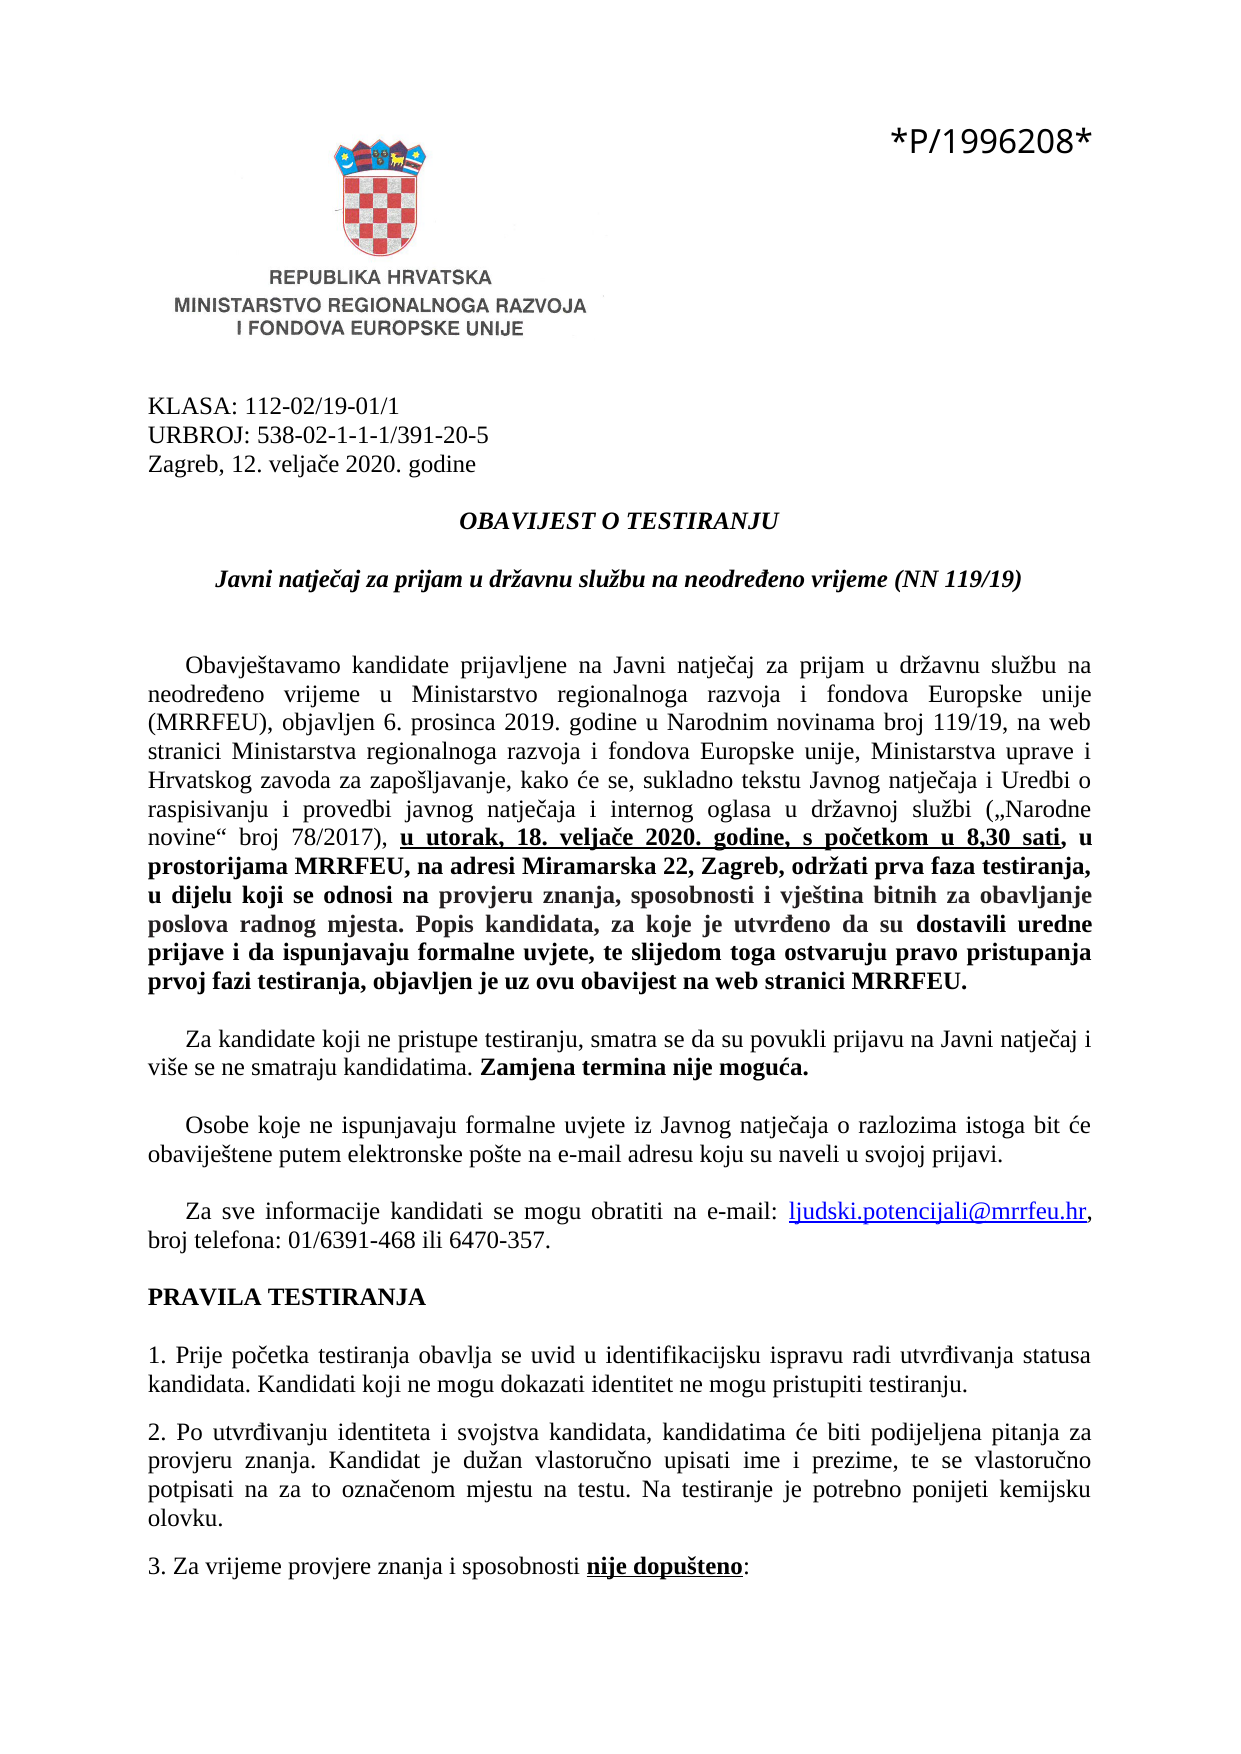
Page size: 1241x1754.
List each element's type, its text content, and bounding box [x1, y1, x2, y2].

text 1. Prije početka testiranja obavlja se uvid u identifikacijsku ispravu radi utvrđivanja statusa kandidata. Kandidati koji ne mogu dokazati identitet ne mogu pristupiti testiranju. [148, 1340, 1092, 1397]
text 3. Za vrijeme provjere znanja i sposobnosti nije dopušteno: [148, 1551, 1092, 1579]
text Za sve informacije kandidati se mogu obratiti na e-mail: ljudski.potencijali@mrrfeu.hr, broj telefona: 01/6391-468 ili 6470-357. [148, 1196, 1092, 1254]
text Osobe koje ne ispunjavaju formalne uvjete iz Javnog natječaja o razlozima istoga bit će obaviještene putem elektronske pošte na e-mail adresu koju su naveli u svojoj prijavi. [148, 1110, 1092, 1167]
text Za kandidate koji ne pristupe testiranju, smatra se da su povukli prijavu na Javni natječaj i više se ne smatraju kandidatima. Zamjena termina nije moguća. [148, 1024, 1092, 1081]
text Zagreb, 12. veljače 2020. godine [148, 449, 1092, 477]
text *P/1996208* [811, 118, 1092, 163]
text 2. Po utvrđivanju identiteta i svojstva kandidata, kandidatima će biti podijeljena pitanja za provjeru znanja. Kandidat je dužan vlastoručno upisati ime i prezime, te se vlastoručno potpisati na za to označenom mjestu na testu. Na testiranje je potrebno ponijeti kemijsku olovku. [148, 1417, 1092, 1532]
text PRAVILA TESTIRANJA [148, 1282, 1092, 1311]
text KLASA: 112-02/19-01/1 [148, 391, 1092, 420]
text URBROJ: 538-02-1-1-1/391-20-5 [148, 420, 1092, 449]
text Obavještavamo kandidate prijavljene na Javni natječaj za prijam u državnu službu na neodređeno vrijeme u Ministarstvo regionalnoga razvoja i fondova Europske unije (MRRFEU), objavljen 6. prosinca 2019. godine u Narodnim novinama broj 119/19, na web stranici Ministarstva regionalnoga razvoja i fondova Europske unije, Ministarstva uprave i Hrvatskog zavoda za zapošljavanje, kako će se, sukladno tekstu Javnog natječaja i Uredbi o raspisivanju i provedbi javnog natječaja i internog oglasa u državnoj službi („Narodne novine“ broj 78/2017), u utorak, 18. veljače 2020. godine, s početkom u 8,30 sati, u prostorijama MRRFEU, na adresi Miramarska 22, Zagreb, održati prva faza testiranja, u dijelu koji se odnosi na provjeru znanja, sposobnosti i vještina bitnih za obavljanje poslova radnog mjesta. Popis kandidata, za koje je utvrđeno da su dostavili uredne prijave i da ispunjavaju formalne uvjete, te slijedom toga ostvaruju pravo pristupanja prvoj fazi testiranja, objavljen je uz ovu obavijest na web stranici MRRFEU. [148, 650, 1092, 995]
text Javni natječaj za prijam u državnu službu na neodređeno vrijeme (NN 119/19) [148, 564, 1092, 592]
text OBAVIJEST O TESTIRANJU [148, 506, 1092, 535]
